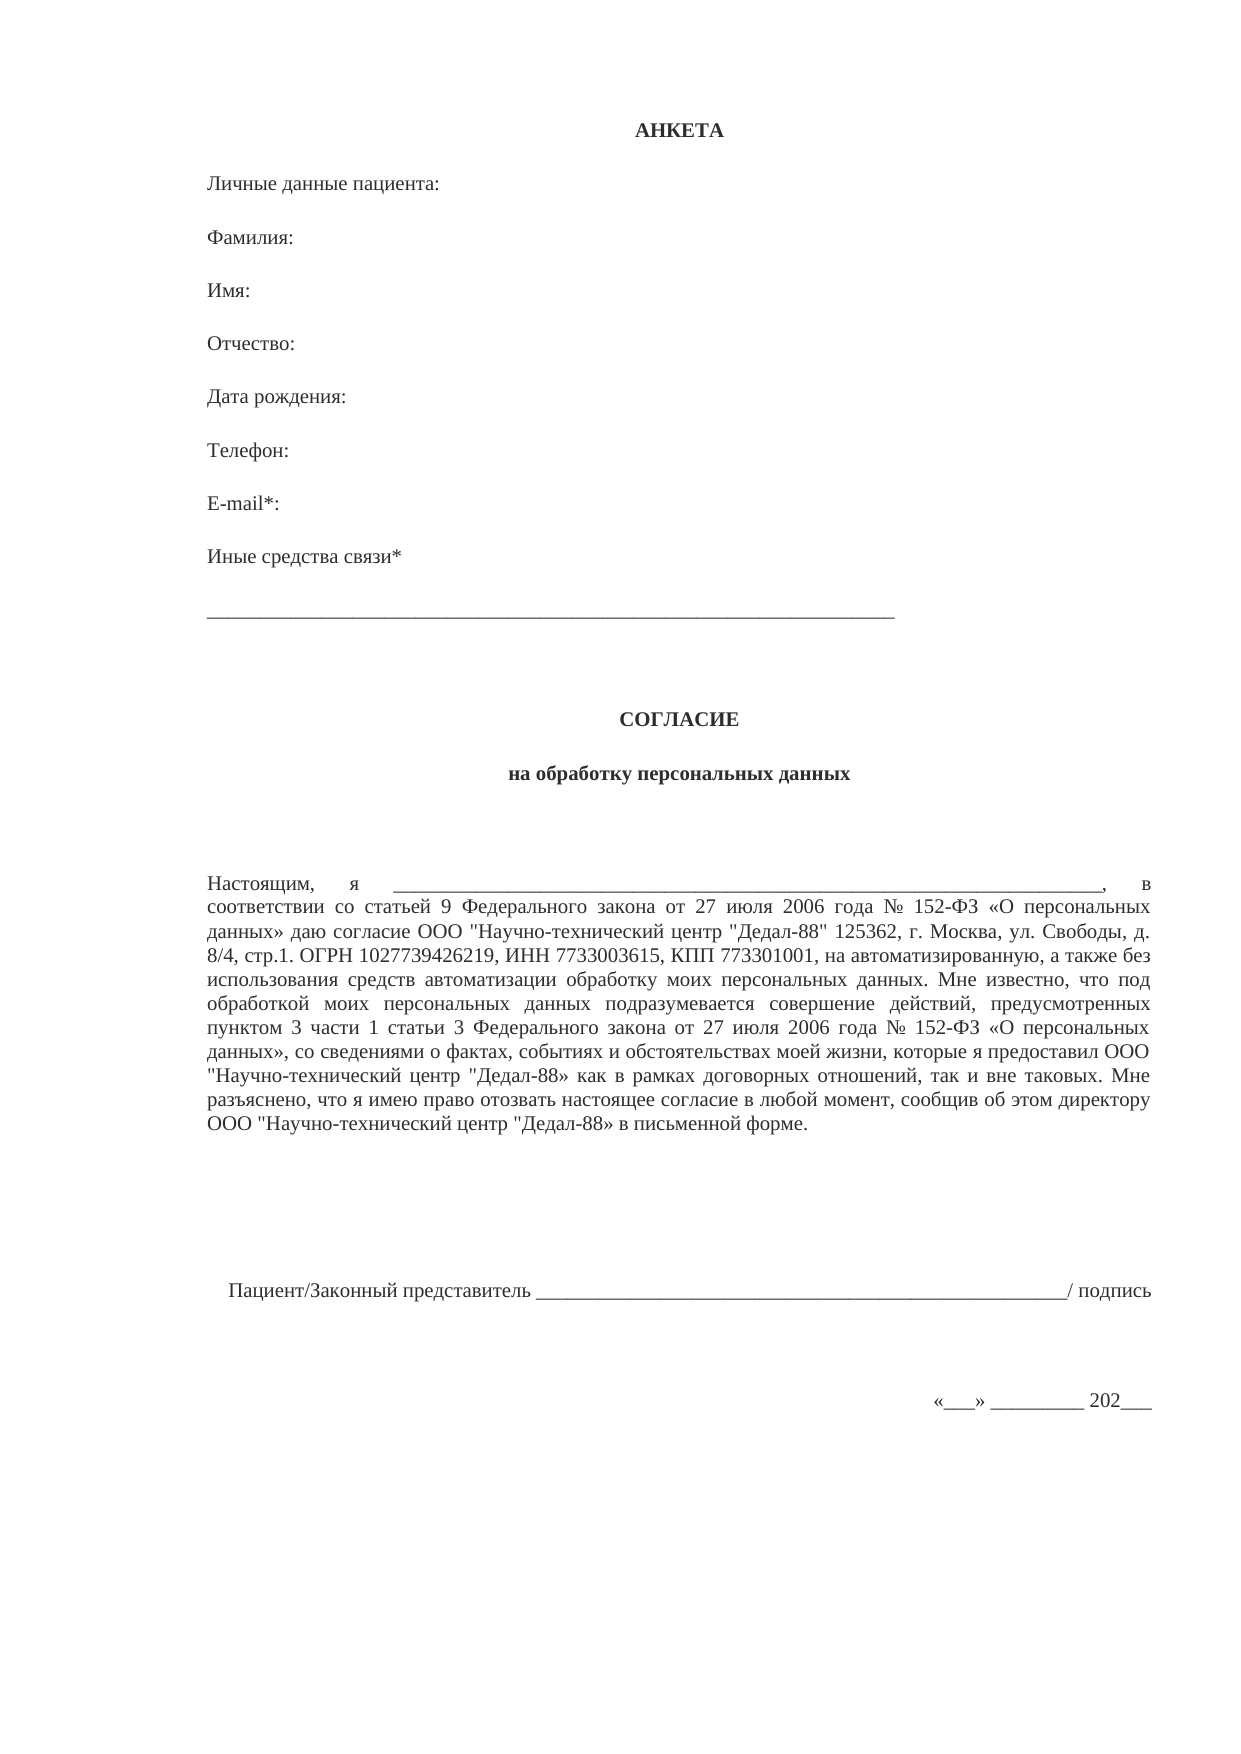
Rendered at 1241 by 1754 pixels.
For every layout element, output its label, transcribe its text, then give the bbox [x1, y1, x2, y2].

text АНКЕТА [207, 118, 1152, 142]
text Фамилия: [207, 224, 1152, 249]
text Настоящим, я ____________________________________________________________________, в соответствии со статьей 9 Федерального закона от 27 июля 2006 года № 152-ФЗ «О персональных данных» даю согласие ООО "Научно-технический центр "Дедал-88" 125362, г. Москва, ул. Свободы, д. 8/4, стр.1. ОГРН 1027739426219, ИНН 7733003615, КПП 773301001, на автоматизированную, а также без использования средств автоматизации обработку моих персональных данных. Мне известно, что под обработкой моих персональных данных подразумевается совершение действий, предусмотренных пунктом 3 части 1 статьи 3 Федерального закона от 27 июля 2006 года № 152-ФЗ «О персональных данных», со сведениями о фактах, событиях и обстоятельствах моей жизни, которые я предоставил ООО "Научно-технический центр "Дедал-88» как в рамках договорных отношений, так и вне таковых. Мне разъяснено, что я имею право отозвать настоящее согласие в любой момент, сообщив об этом директору ООО "Научно-технический центр "Дедал-88» в письменной форме. [207, 870, 1152, 1135]
text «___» _________ 202___ [207, 1388, 1152, 1412]
text Дата рождения: [207, 384, 1152, 408]
text Имя: [207, 278, 1152, 302]
text СОГЛАСИЕ [207, 707, 1152, 731]
text Иные средства связи* [207, 544, 1152, 568]
text __________________________________________________________________ [207, 597, 1152, 621]
text Личные данные пациента: [207, 171, 1152, 195]
text Пациент/Законный представитель ___________________________________________________/ подпись [207, 1278, 1152, 1302]
text на обработку персональных данных [207, 760, 1152, 784]
text Телефон: [207, 437, 1152, 462]
text Отчество: [207, 331, 1152, 355]
text E-mail*: [207, 491, 1152, 515]
